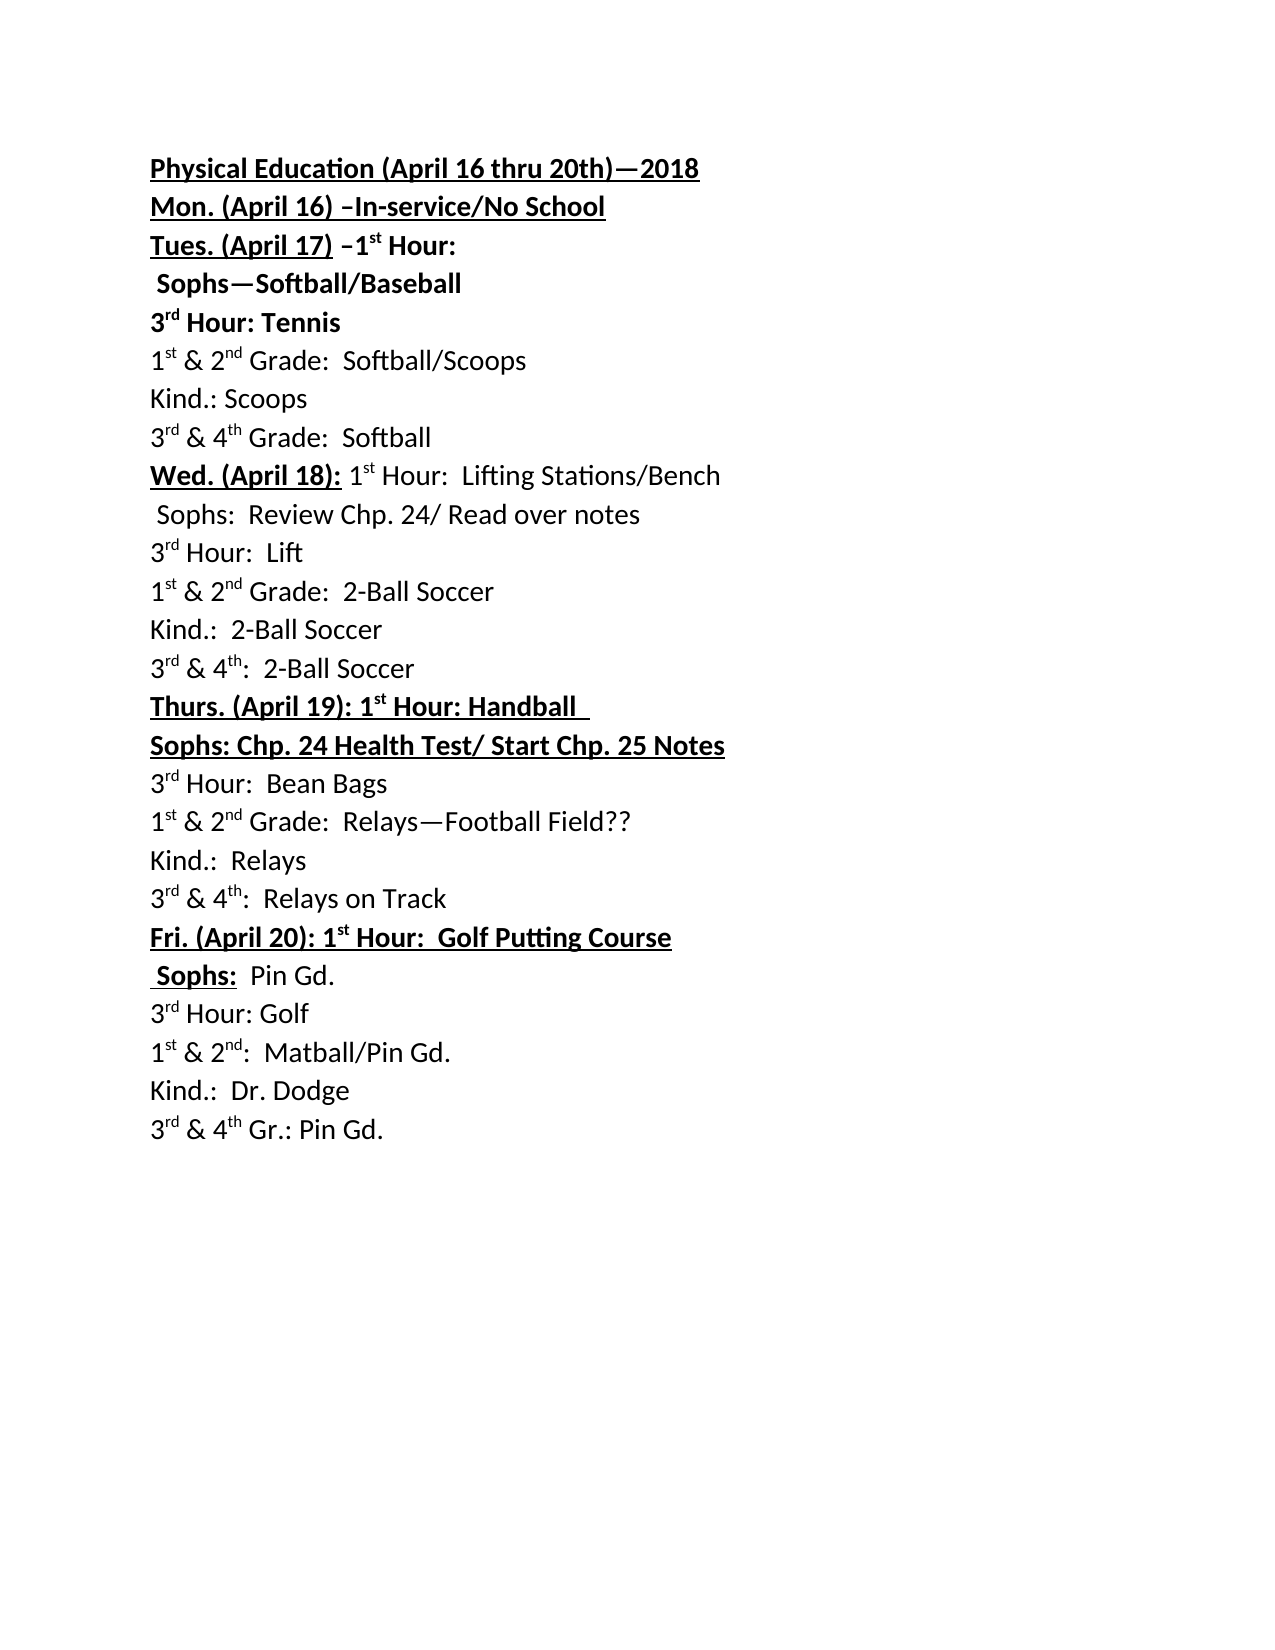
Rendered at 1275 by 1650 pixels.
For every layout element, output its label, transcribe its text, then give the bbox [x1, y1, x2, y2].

text Sophs: Pin Gd. [150, 957, 1125, 993]
text Sophs—Softball/Baseball [150, 265, 1125, 301]
text 3rd & 4th Gr.: Pin Gd. [150, 1111, 1125, 1147]
text Physical Education (April 16 thru 20th)—2018 [150, 150, 1125, 186]
text 1st & 2nd Grade: Relays—Football Field?? [150, 803, 1125, 839]
text Thurs. (April 19): 1st Hour: Handball [150, 688, 1125, 724]
text 3rd Hour: Tennis [150, 304, 1125, 339]
text Wed. (April 18): 1st Hour: Lifting Stations/Bench [150, 457, 1125, 493]
text 3rd & 4th: Relays on Track [150, 880, 1125, 916]
text Sophs: Review Chp. 24/ Read over notes [150, 496, 1125, 532]
text Fri. (April 20): 1st Hour: Golf Putting Course [150, 919, 1125, 954]
text 1st & 2nd: Matball/Pin Gd. [150, 1034, 1125, 1070]
text Kind.: 2-Ball Soccer [150, 611, 1125, 647]
text Tues. (April 17) –1st Hour: [150, 227, 1125, 262]
text Mon. (April 16) –In-service/No School [150, 188, 1125, 224]
text 1st & 2nd Grade: Softball/Scoops [150, 342, 1125, 378]
text 3rd & 4th Grade: Softball [150, 419, 1125, 455]
text 3rd & 4th: 2-Ball Soccer [150, 650, 1125, 685]
text Kind.: Dr. Dodge [150, 1072, 1125, 1108]
text Sophs: Chp. 24 Health Test/ Start Chp. 25 Notes [150, 727, 1125, 762]
text 1st & 2nd Grade: 2-Ball Soccer [150, 573, 1125, 608]
text Kind.: Scoops [150, 381, 1125, 416]
text 3rd Hour: Golf [150, 996, 1125, 1031]
text Kind.: Relays [150, 842, 1125, 877]
text 3rd Hour: Lift [150, 534, 1125, 570]
text 3rd Hour: Bean Bags [150, 765, 1125, 801]
